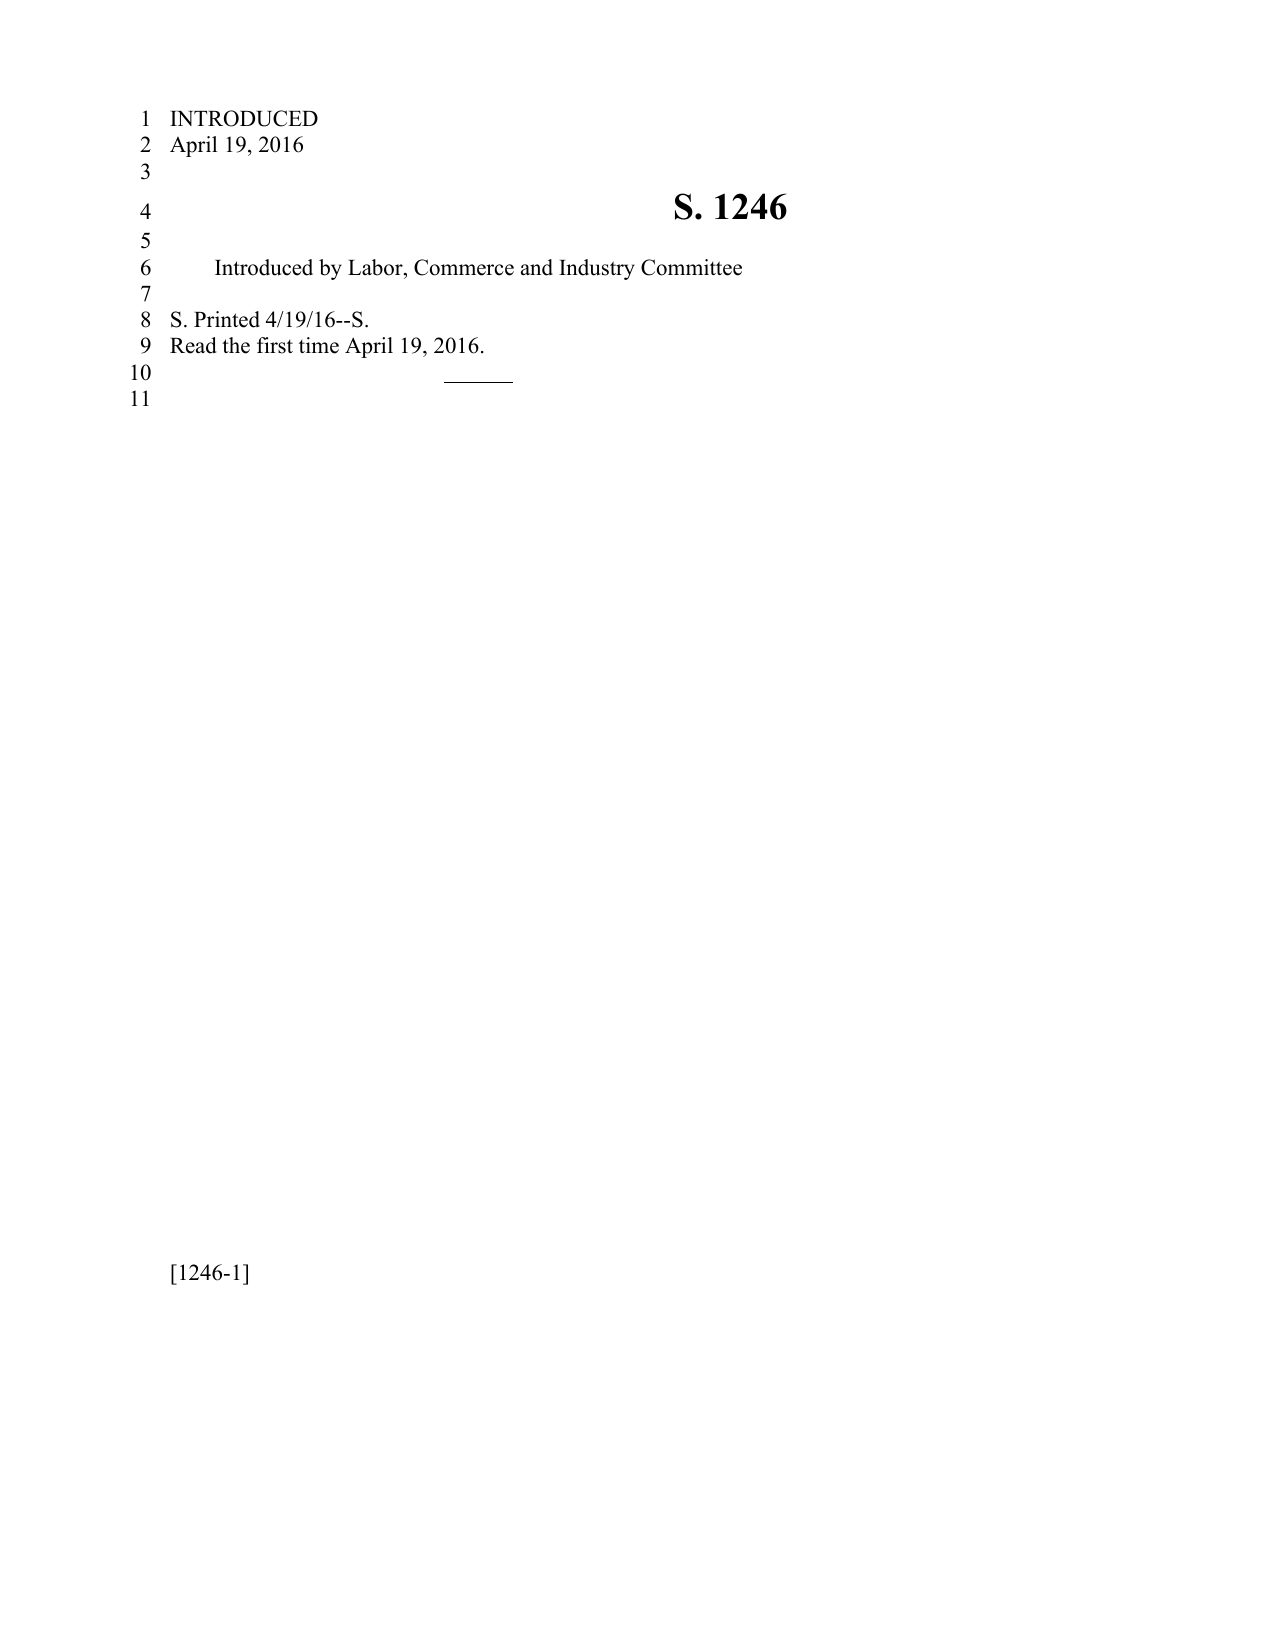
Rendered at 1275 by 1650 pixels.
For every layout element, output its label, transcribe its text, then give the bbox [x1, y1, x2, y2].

text Read the first time April 19, 2016. [169, 333, 787, 359]
text April 19, 2016 [169, 131, 787, 158]
text Introduced by Labor, Commerce and Industry Committee [169, 253, 787, 280]
text S. 1246 [169, 184, 787, 227]
text S. Printed 4/19/16--S. [169, 306, 787, 333]
text INTRODUCED [169, 105, 787, 131]
